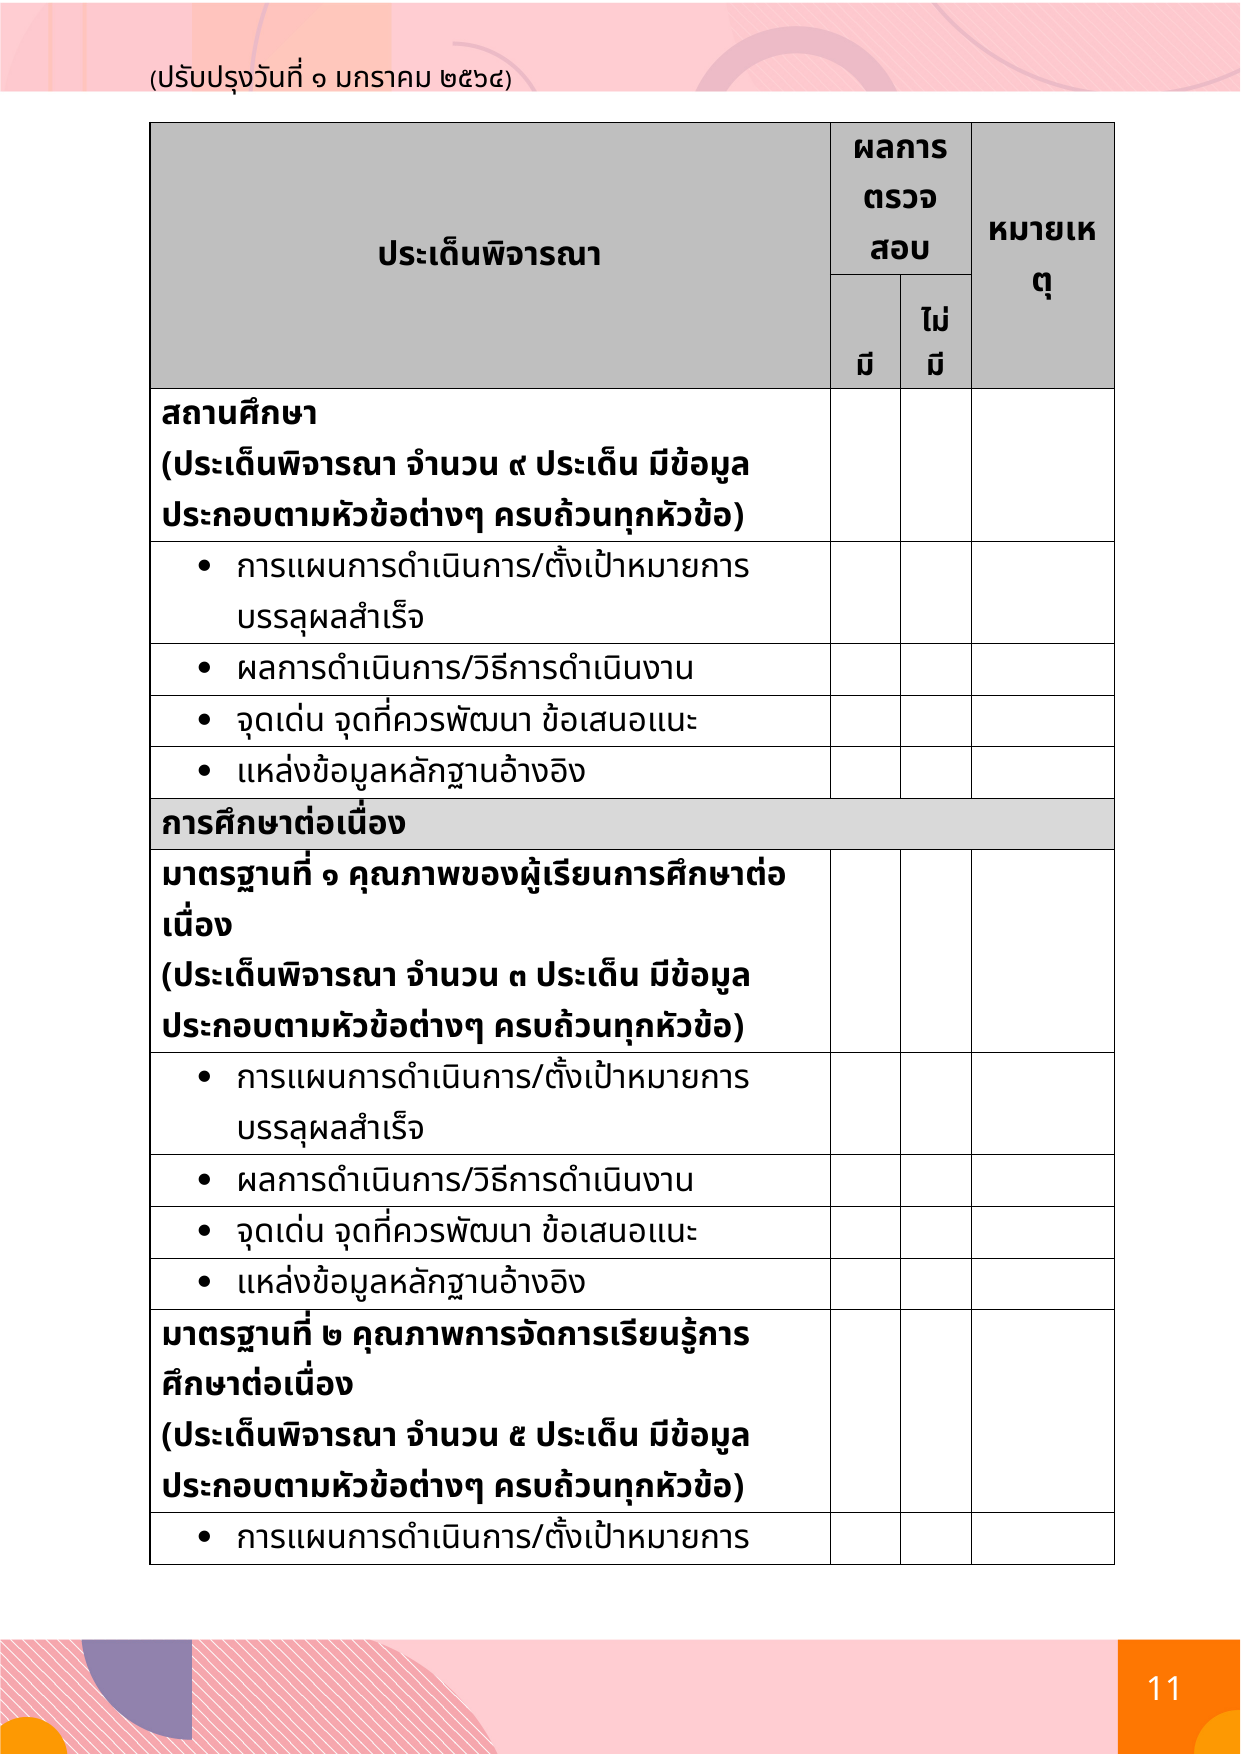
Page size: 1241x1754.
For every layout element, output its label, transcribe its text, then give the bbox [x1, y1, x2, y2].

table_cell [972, 542, 1114, 643]
table_cell [831, 1310, 900, 1512]
table_header ผลการตรวจสอบ [831, 123, 971, 274]
table_cell [831, 747, 900, 798]
table_cell [972, 1259, 1114, 1309]
table_cell [972, 747, 1114, 798]
table_cell การแผนการดำเนินการ/ตั้งเป้าหมายการบรรลุผลสำเร็จ [151, 1053, 830, 1154]
table_cell [972, 1310, 1114, 1512]
table_cell แหล่งข้อมูลหลักฐานอ้างอิง [151, 1259, 830, 1309]
table_header ประเด็นพิจารณา [151, 123, 830, 388]
table_cell [901, 1310, 971, 1512]
table_cell [831, 1513, 900, 1564]
table_cell [972, 1155, 1114, 1206]
table_cell [901, 850, 971, 1052]
table_cell จุดเด่น จุดที่ควรพัฒนา ข้อเสนอแนะ [151, 696, 830, 746]
table_cell การแผนการดำเนินการ/ตั้งเป้าหมายการบรรลุผลสำเร็จ [151, 542, 830, 643]
table_cell มี [831, 275, 900, 388]
table_cell มาตรฐานที่ ๒ คุณภาพการจัดการเรียนรู้การศึกษาต่อเนื่อง (ประเด็นพิจารณา จำนวน ๕ ประเด็น มีข้อมูลประกอบตามหัวข้อต่างๆ ครบถ้วนทุกหัวข้อ) [151, 1310, 830, 1512]
table_cell ผลการดำเนินการ/วิธีการดำเนินงาน [151, 644, 830, 695]
table_cell จุดเด่น จุดที่ควรพัฒนา ข้อเสนอแนะ [151, 1207, 830, 1257]
table_cell [972, 1513, 1114, 1564]
table_cell [901, 747, 971, 798]
table_cell แหล่งข้อมูลหลักฐานอ้างอิง [151, 747, 830, 798]
table_cell [972, 644, 1114, 695]
table_cell [831, 542, 900, 643]
table_cell [831, 644, 900, 695]
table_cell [151, 389, 830, 541]
table_cell มาตรฐานที่ ๑ คุณภาพของผู้เรียนการศึกษาต่อเนื่อง (ประเด็นพิจารณา จำนวน ๓ ประเด็น มีข้อมูลประกอบตามหัวข้อต่างๆ ครบถ้วนทุกหัวข้อ) [151, 850, 830, 1052]
table_cell ผลการดำเนินการ/วิธีการดำเนินงาน [151, 1155, 830, 1206]
table_cell [831, 1259, 900, 1309]
table_cell [972, 1053, 1114, 1154]
table_cell [831, 1053, 900, 1154]
table_header หมายเหตุ [972, 123, 1114, 388]
table_cell [901, 1053, 971, 1154]
table_cell [901, 696, 971, 746]
table_cell ไม่มี [901, 275, 971, 388]
table_cell [831, 1207, 900, 1257]
table_cell [901, 644, 971, 695]
table_cell [831, 1155, 900, 1206]
table_cell [901, 1207, 971, 1257]
table_cell [831, 850, 900, 1052]
table_cell [901, 1259, 971, 1309]
table_cell [972, 696, 1114, 746]
table_cell [901, 542, 971, 643]
table_cell [972, 850, 1114, 1052]
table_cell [151, 1513, 830, 1564]
table_cell [972, 1207, 1114, 1257]
table_cell การศึกษาต่อเนื่อง [151, 799, 1114, 849]
table_cell [901, 1513, 971, 1564]
table_cell [831, 696, 900, 746]
table_cell [901, 389, 971, 541]
picture [0, 2, 1241, 1754]
table_cell [901, 1155, 971, 1206]
table_cell [972, 389, 1114, 541]
table_cell [831, 389, 900, 541]
